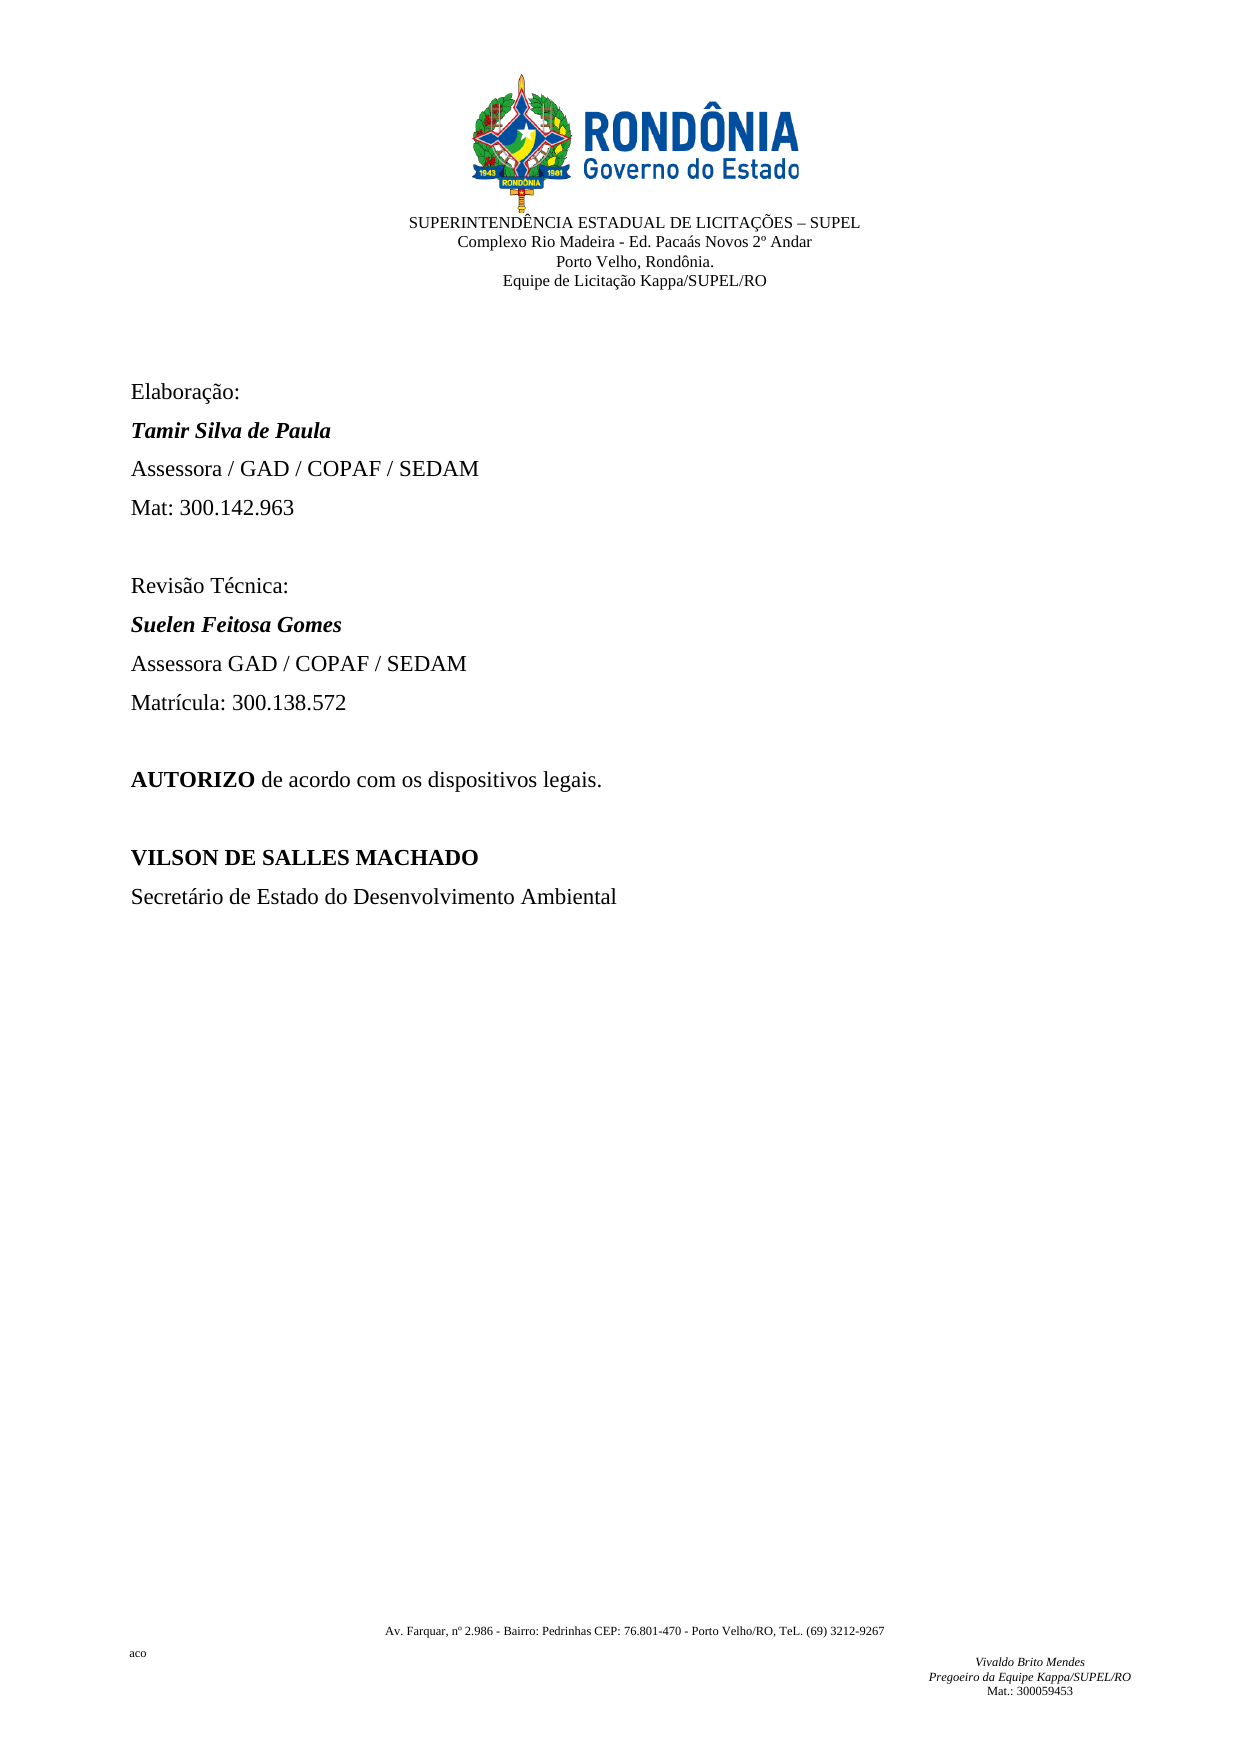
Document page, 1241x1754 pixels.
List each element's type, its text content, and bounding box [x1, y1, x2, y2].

text Suelen Feitosa Gomes [131, 611, 1139, 637]
picture [471, 73, 799, 213]
text Secretário de Estado do Desenvolvimento Ambiental [131, 883, 1139, 909]
text AUTORIZO de acordo com os dispositivos legais. [131, 766, 1139, 793]
text Assessora / GAD / COPAF / SEDAM [131, 456, 1139, 482]
text Revisão Técnica: [131, 572, 1139, 598]
text Elaboração: [131, 378, 1139, 404]
text Mat: 300.142.963 [131, 494, 1139, 521]
text Assessora GAD / COPAF / SEDAM [131, 650, 1139, 676]
text Matrícula: 300.138.572 [131, 689, 1139, 715]
text Tamir Silva de Paula [131, 417, 1139, 443]
text VILSON DE SALLES MACHADO​ [131, 844, 1139, 870]
